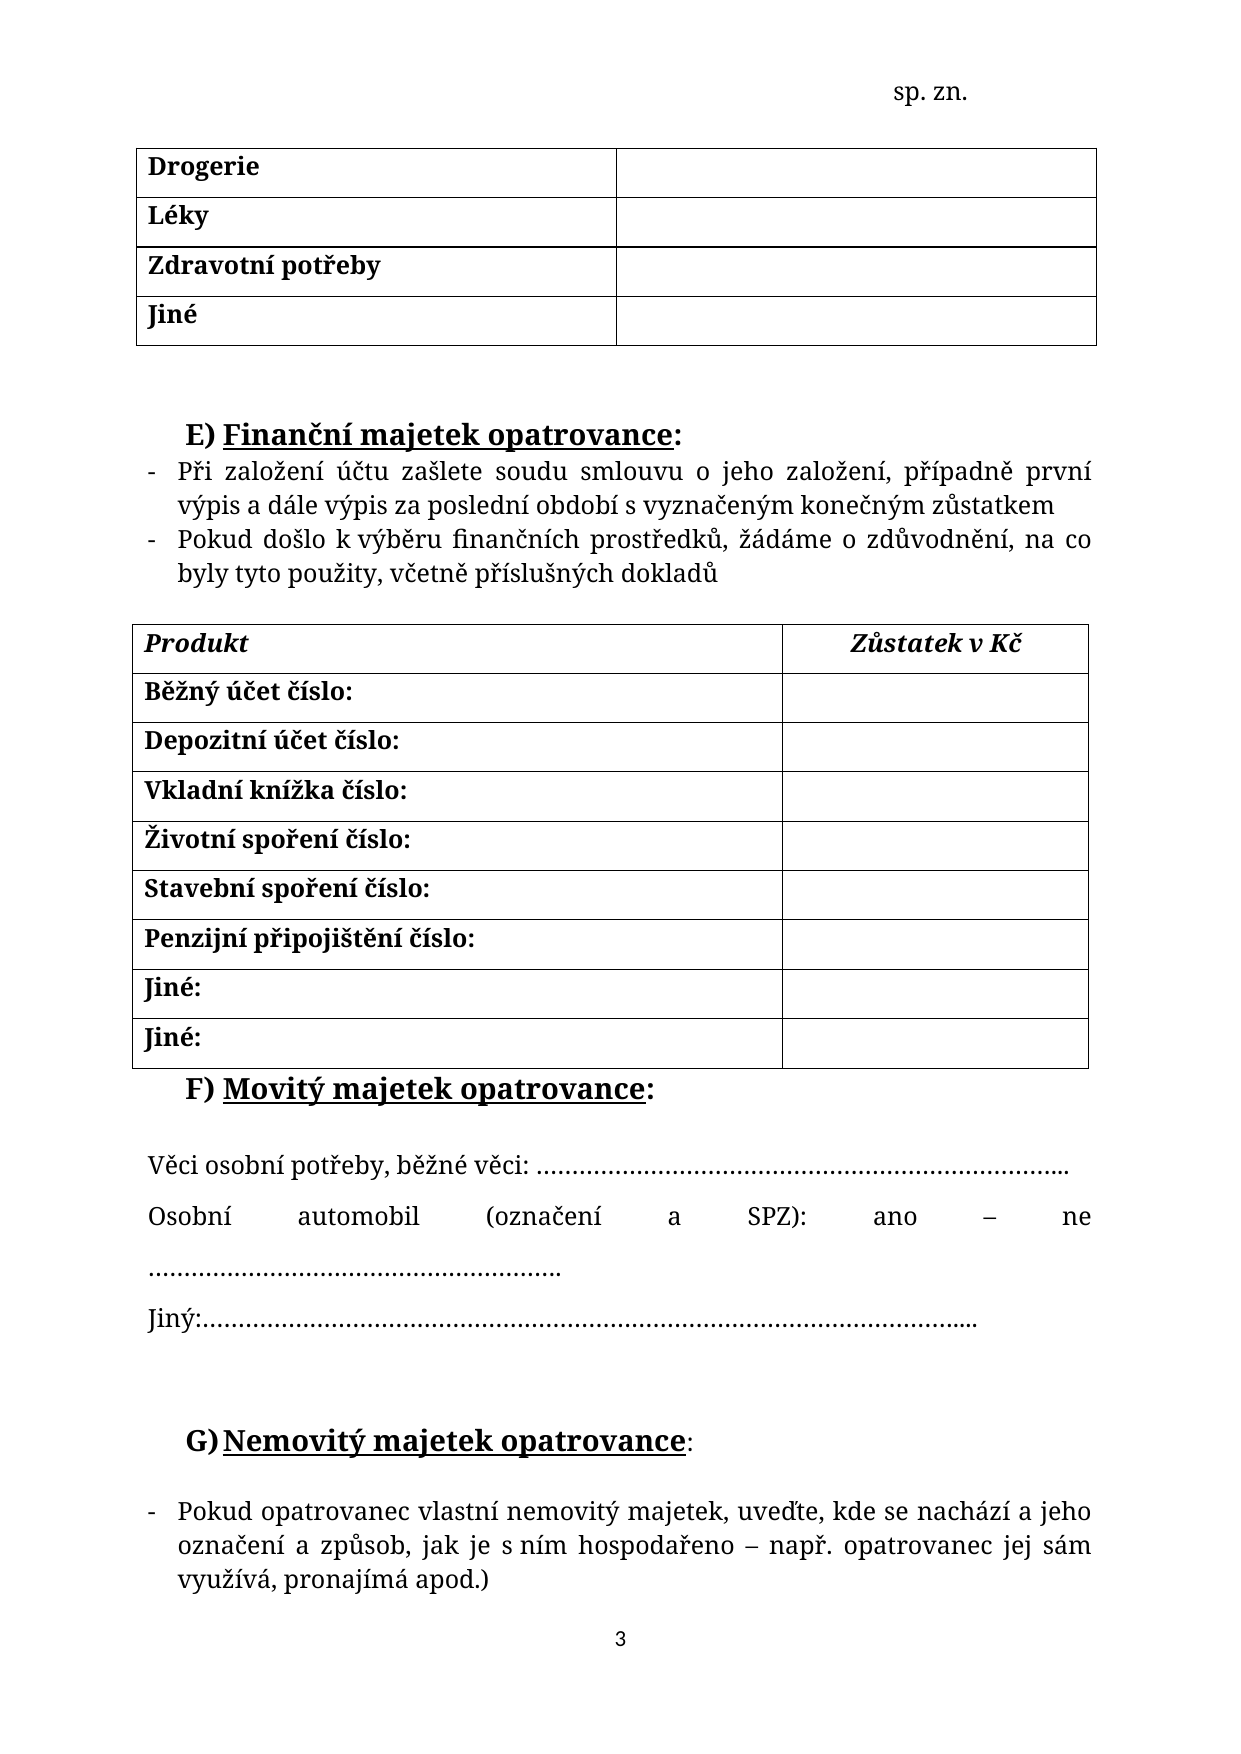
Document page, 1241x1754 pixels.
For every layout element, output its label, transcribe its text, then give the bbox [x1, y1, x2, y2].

list Finanční majetek opatrovance: [185, 414, 1093, 454]
table_cell [783, 1019, 1088, 1067]
table_cell Penzijní připojištění číslo: [133, 920, 782, 969]
text Jiný:…………………………………………………………………………………………….... [148, 1301, 1093, 1335]
table_cell [617, 149, 1096, 197]
list Pokud opatrovanec vlastní nemovitý majetek, uveďte, kde se nachází a jeho označení a způsob, jak je s ním hospodařeno – např. opatrovanec jej sám využívá, pronajímá apod.) [148, 1494, 1093, 1596]
table_cell Stavební spoření číslo: [133, 871, 782, 919]
table_cell [783, 871, 1088, 919]
table_cell Zdravotní potřeby [137, 248, 616, 296]
table_cell [783, 674, 1088, 722]
list Pokud došlo k výběru finančních prostředků, žádáme o zdůvodnění, na co byly tyto použity, včetně příslušných dokladů [148, 522, 1093, 590]
table_cell Jiné [137, 297, 616, 345]
list Movitý majetek opatrovance: [185, 1068, 1093, 1108]
table_cell Jiné: [133, 1019, 782, 1067]
table_cell Běžný účet číslo: [133, 674, 782, 722]
list Při založení účtu zašlete soudu smlouvu o jeho založení, případně první výpis a dále výpis za poslední období s vyznačeným konečným zůstatkem [148, 454, 1093, 522]
table_cell [783, 822, 1088, 870]
table_cell [783, 920, 1088, 969]
table_cell Léky [137, 198, 616, 246]
text Věci osobní potřeby, běžné věci: ………………………………………………………………... [148, 1148, 1093, 1182]
table_cell [783, 723, 1088, 771]
table_cell Depozitní účet číslo: [133, 723, 782, 771]
table_header Produkt [133, 625, 782, 672]
table_cell Drogerie [137, 149, 616, 197]
table_cell Jiné: [133, 970, 782, 1018]
text Osobní automobil (označení a SPZ): ano – ne …………………………………………………. [148, 1199, 1093, 1284]
table_cell [783, 970, 1088, 1018]
table_cell [617, 198, 1096, 246]
list Nemovitý majetek opatrovance: [185, 1420, 1093, 1460]
table_cell [617, 297, 1096, 345]
table_cell [617, 248, 1096, 296]
table_cell Vkladní knížka číslo: [133, 772, 782, 821]
table_cell Životní spoření číslo: [133, 822, 782, 870]
table_header Zůstatek v Kč [783, 625, 1088, 672]
table_cell [783, 772, 1088, 821]
